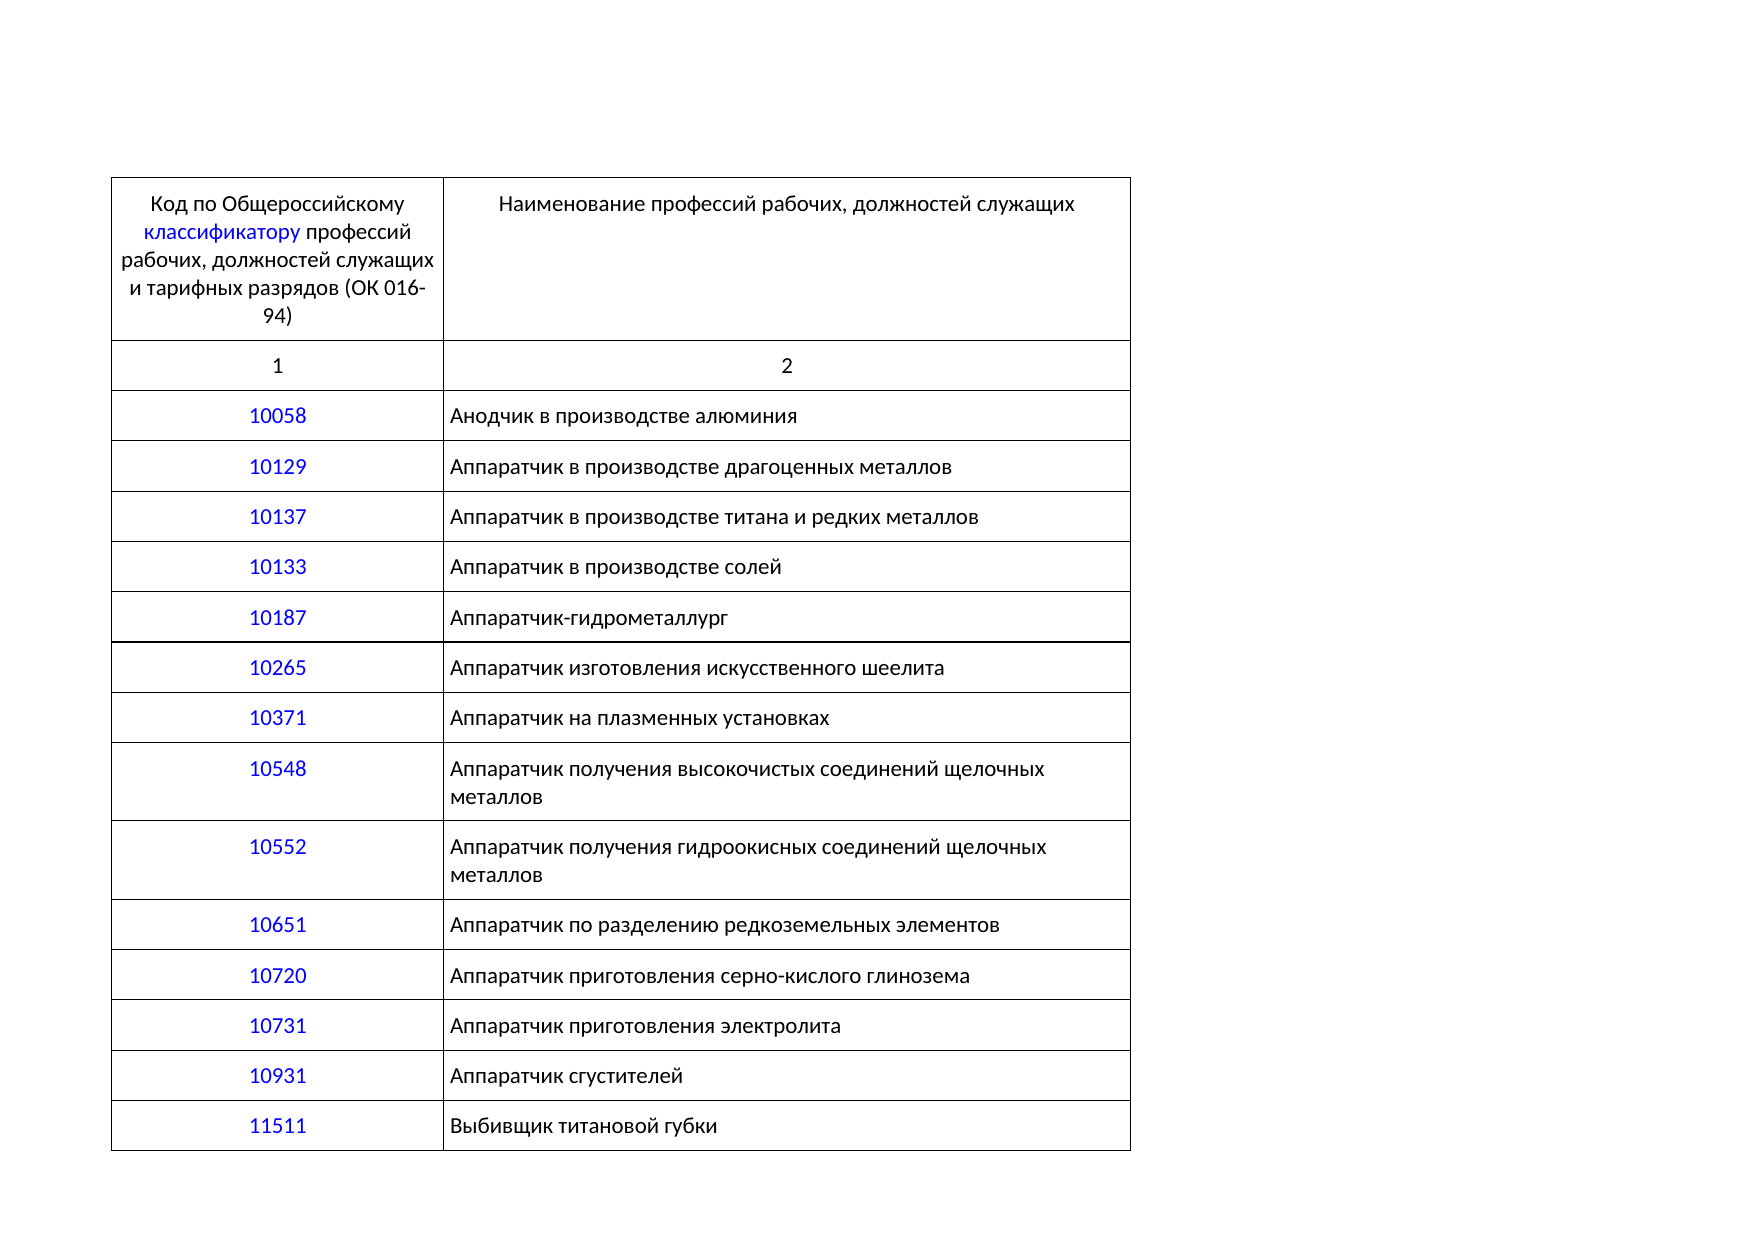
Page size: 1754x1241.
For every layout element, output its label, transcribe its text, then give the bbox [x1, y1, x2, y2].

table_cell 2 [444, 341, 1130, 390]
table_cell 10133 [112, 542, 443, 591]
table_cell 10552 [112, 821, 443, 899]
table_cell Аппаратчик сгустителей [444, 1051, 1130, 1100]
table_cell 1 [112, 341, 443, 390]
table_cell 10265 [112, 643, 443, 692]
table_cell 10731 [112, 1000, 443, 1050]
table_cell Выбивщик титановой губки [444, 1101, 1130, 1150]
table_cell Аппаратчик изготовления искусственного шеелита [444, 643, 1130, 692]
table_cell Аппаратчик получения гидроокисных соединений щелочных металлов [444, 821, 1130, 899]
table_cell Аппаратчик в производстве солей [444, 542, 1130, 591]
table_header Наименование профессий рабочих, должностей служащих [444, 178, 1130, 339]
table_cell 10651 [112, 900, 443, 949]
table_cell Аппаратчик на плазменных установках [444, 693, 1130, 742]
table_cell Анодчик в производстве алюминия [444, 391, 1130, 440]
table_cell 10058 [112, 391, 443, 440]
table_cell 10129 [112, 441, 443, 491]
table_cell 10931 [112, 1051, 443, 1100]
table_cell Аппаратчик в производстве драгоценных металлов [444, 441, 1130, 491]
table_cell Аппаратчик-гидрометаллург [444, 592, 1130, 641]
table_cell 10720 [112, 950, 443, 999]
table_cell 10137 [112, 492, 443, 541]
table_cell Аппаратчик приготовления электролита [444, 1000, 1130, 1050]
table_cell Аппаратчик получения высокочистых соединений щелочных металлов [444, 743, 1130, 820]
table_header Код по Общероссийскому классификатору профессий рабочих, должностей служащих и тарифных разрядов (ОК 016-94) [112, 178, 443, 339]
table_cell 10187 [112, 592, 443, 641]
table_cell 10548 [112, 743, 443, 820]
table_cell 11511 [112, 1101, 443, 1150]
table_cell 10371 [112, 693, 443, 742]
table_cell Аппаратчик в производстве титана и редких металлов [444, 492, 1130, 541]
table_cell Аппаратчик приготовления серно-кислого глинозема [444, 950, 1130, 999]
table_cell Аппаратчик по разделению редкоземельных элементов [444, 900, 1130, 949]
